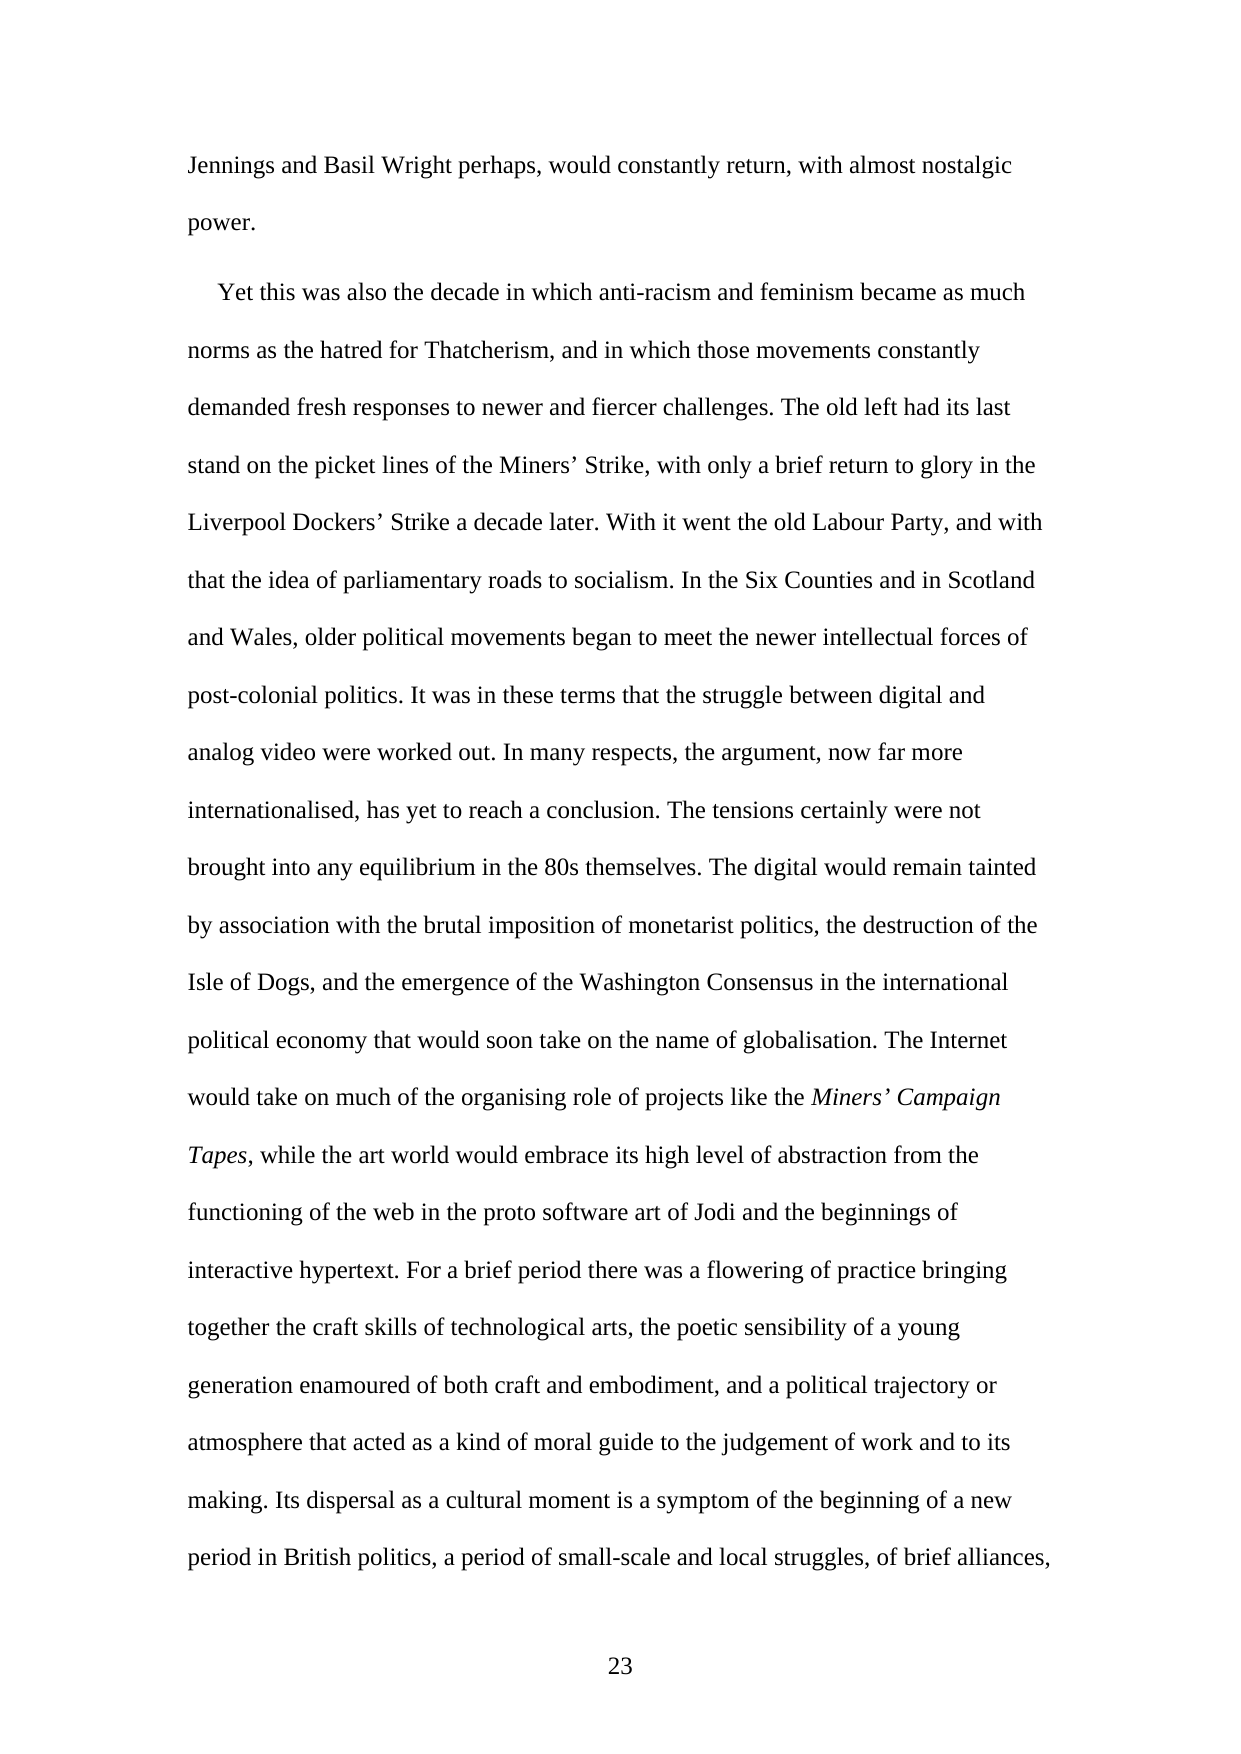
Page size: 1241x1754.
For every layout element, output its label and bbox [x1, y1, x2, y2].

text [187, 277, 1053, 1571]
text [187, 150, 1053, 236]
